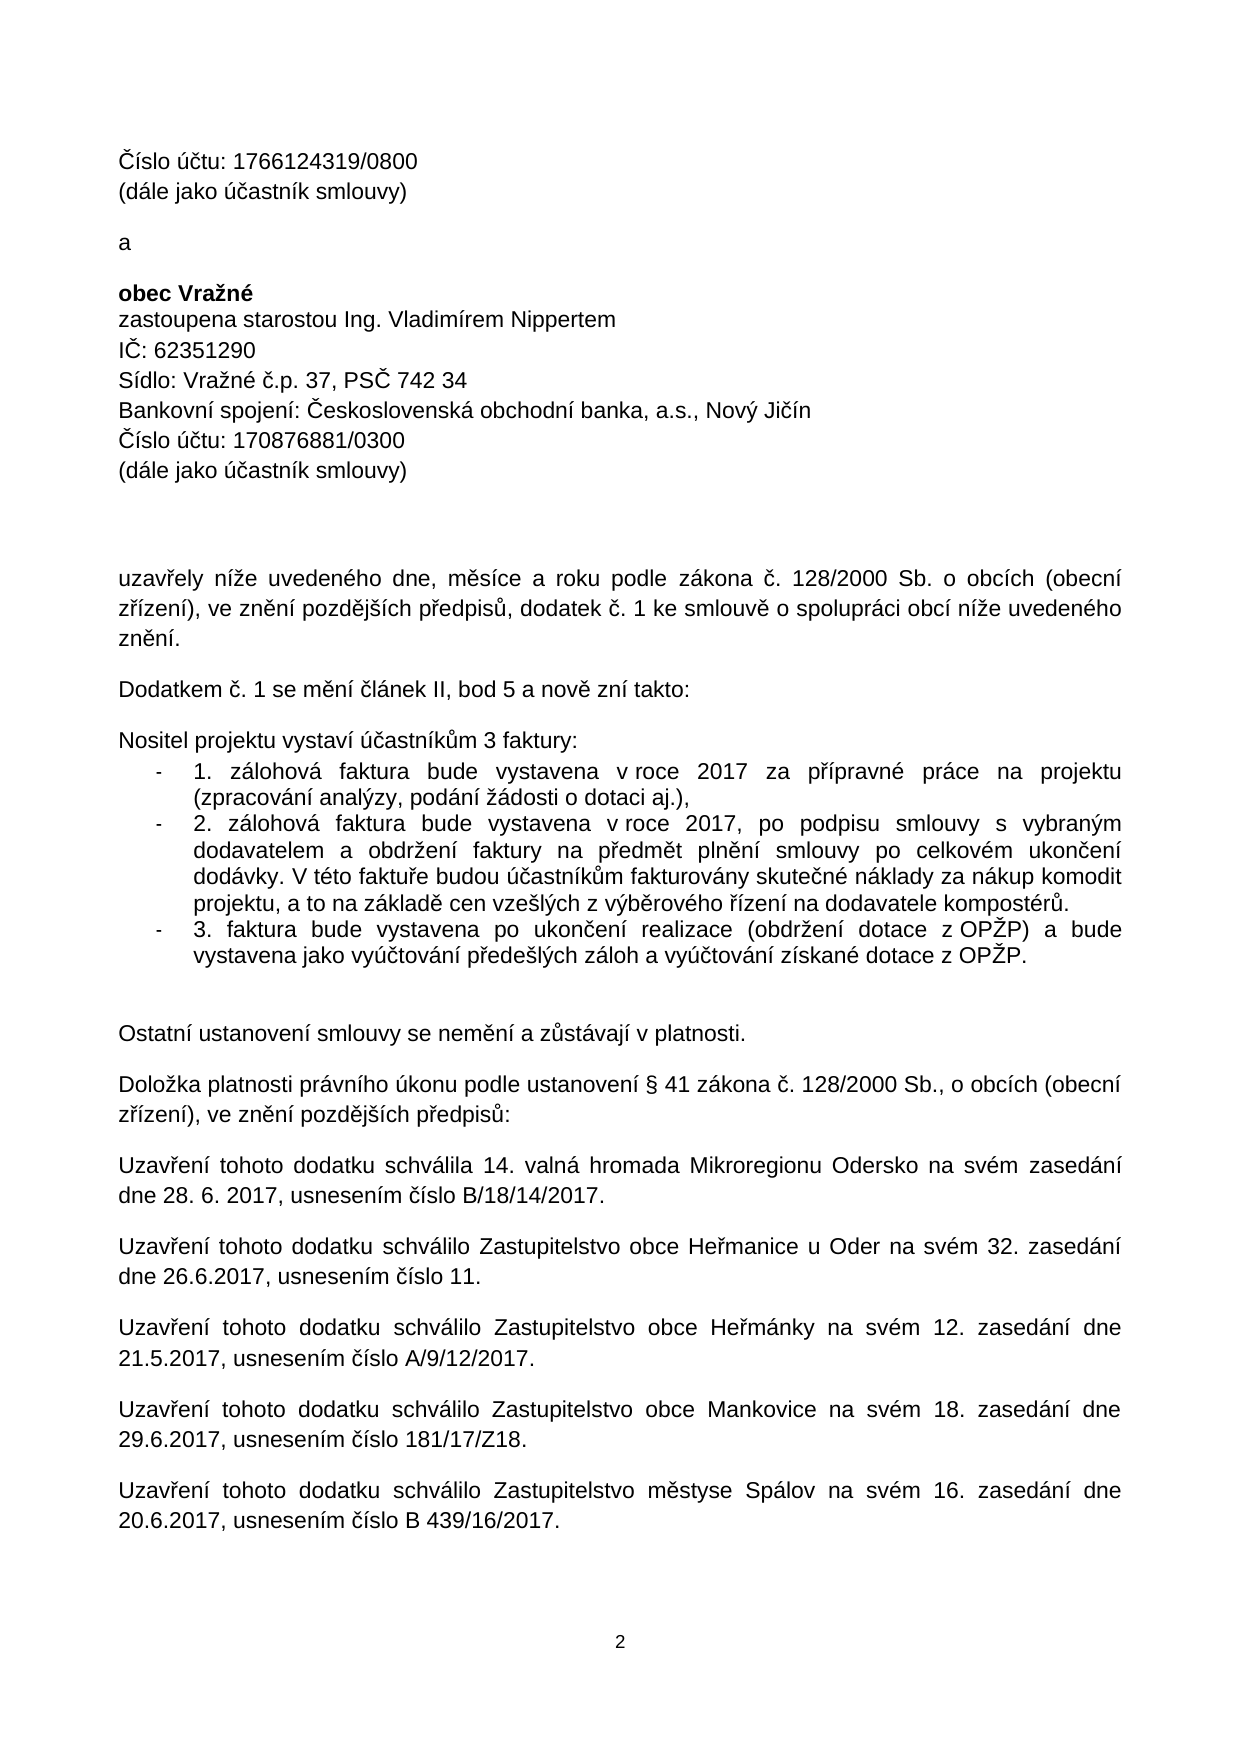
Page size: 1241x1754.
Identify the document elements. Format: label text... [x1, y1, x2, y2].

text Číslo účtu: 170876881/0300 [118, 427, 1122, 453]
text Dodatkem č. 1 se mění článek II, bod 5 a nově zní takto: [118, 676, 1122, 703]
text Uzavření tohoto dodatku schválilo Zastupitelstvo obce Mankovice na svém 18. zasedání dne 29.6.2017, usnesením číslo 181/17/Z18. [118, 1396, 1122, 1452]
text (dále jako účastník smlouvy) [118, 178, 1122, 204]
text Uzavření tohoto dodatku schválilo Zastupitelstvo městyse Spálov na svém 16. zasedání dne 20.6.2017, usnesením číslo B 439/16/2017. [118, 1477, 1122, 1533]
text IČ: 62351290 [118, 337, 1122, 363]
text Nositel projektu vystaví účastníkům 3 faktury: [118, 727, 1122, 754]
text Uzavření tohoto dodatku schválila 14. valná hromada Mikroregionu Odersko na svém zasedání dne 28. 6. 2017, usnesením číslo B/18/14/2017. [118, 1152, 1122, 1208]
text Bankovní spojení: Československá obchodní banka, a.s., Nový Jičín [118, 397, 1122, 423]
text a [118, 229, 1122, 255]
list 2. zálohová faktura bude vystavena v roce 2017, po podpisu smlouvy s vybraným dodavatelem a obdržení faktury na předmět plnění smlouvy po celkovém ukončení dodávky. V této faktuře budou účastníkům fakturovány skutečné náklady za nákup komodit projektu, a to na základě cen vzešlých z výběrového řízení na dodavatele kompostérů. [156, 810, 1122, 916]
text Uzavření tohoto dodatku schválilo Zastupitelstvo obce Heřmánky na svém 12. zasedání dne 21.5.2017, usnesením číslo A/9/12/2017. [118, 1314, 1122, 1371]
text Uzavření tohoto dodatku schválilo Zastupitelstvo obce Heřmanice u Oder na svém 32. zasedání dne 26.6.2017, usnesením číslo 11. [118, 1233, 1122, 1290]
list 1. zálohová faktura bude vystavena v roce 2017 za přípravné práce na projektu (zpracování analýzy, podání žádosti o dotaci aj.), [156, 758, 1122, 810]
text Číslo účtu: 1766124319/0800 [118, 148, 1122, 174]
text zastoupena starostou Ing. Vladimírem Nippertem [118, 306, 1122, 333]
text Doložka platnosti právního úkonu podle ustanovení § 41 zákona č. 128/2000 Sb., o obcích (obecní zřízení), ve znění pozdějších předpisů: [118, 1071, 1122, 1127]
text Ostatní ustanovení smlouvy se nemění a zůstávají v platnosti. [118, 1019, 1122, 1046]
text (dále jako účastník smlouvy) [118, 457, 1122, 484]
list 3. faktura bude vystavena po ukončení realizace (obdržení dotace z OPŽP) a bude vystavena jako vyúčtování předešlých záloh a vyúčtování získané dotace z OPŽP. [156, 916, 1122, 968]
text obec Vražné [118, 280, 1122, 306]
text Sídlo: Vražné č.p. 37, PSČ 742 34 [118, 367, 1122, 393]
text uzavřely níže uvedeného dne, měsíce a roku podle zákona č. 128/2000 Sb. o obcích (obecní zřízení), ve znění pozdějších předpisů, dodatek č. 1 ke smlouvě o spolupráci obcí níže uvedeného znění. [118, 565, 1122, 652]
